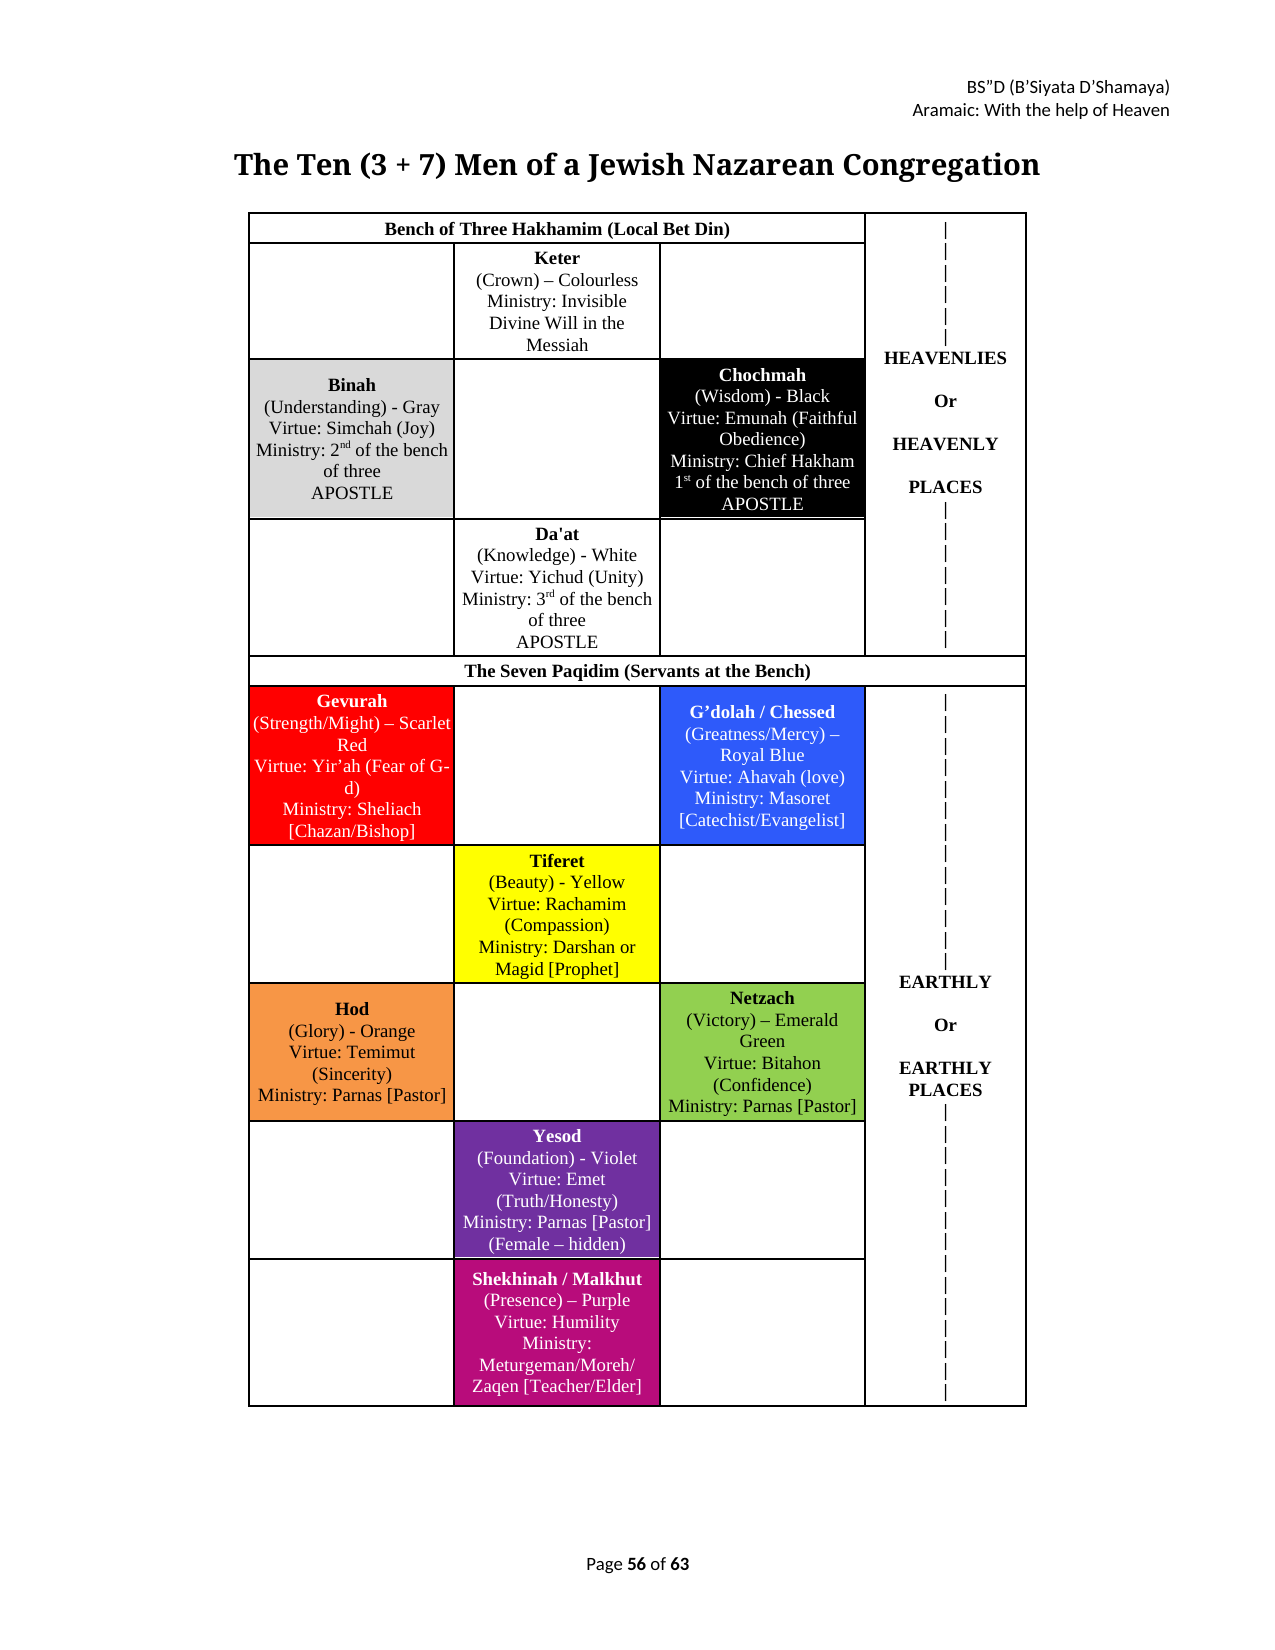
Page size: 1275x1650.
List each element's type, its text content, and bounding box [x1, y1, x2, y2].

text The Ten (3 + 7) Men of a Jewish Nazarean Congregation [105, 144, 1170, 183]
table_cell | | | | | | | | | | | | | EARTHLY Or EARTHLY PLACES | | | | | | | | | | | | | | [866, 687, 1025, 1405]
table_cell [250, 1260, 453, 1405]
table_header Bench of Three Hakhamim (Local Bet Din) [250, 214, 864, 242]
table_cell Keter (Crown) – Colourless Ministry: Invisible Divine Will in the Messiah [455, 244, 659, 358]
table_cell Gevurah (Strength/Might) – Scarlet Red Virtue: Yir’ah (Fear of G-d) Ministry: Sheliach [Chazan/Bishop] [250, 687, 453, 844]
table_cell Da'at (Knowledge) - White Virtue: Yichud (Unity) Ministry: 3rd of the bench of three APOSTLE [455, 520, 659, 655]
table_cell Tiferet (Beauty) - Yellow Virtue: Rachamim (Compassion) Ministry: Darshan or Magid [Prophet] [455, 846, 659, 982]
table_cell Binah (Understanding) - Gray Virtue: Simchah (Joy) Ministry: 2nd of the bench of three APOSTLE [250, 360, 453, 517]
table_cell [250, 1122, 453, 1257]
table_cell Yesod (Foundation) - Violet Virtue: Emet (Truth/Honesty) Ministry: Parnas [Pastor] (Female – hidden) [455, 1122, 659, 1257]
table_cell [661, 846, 864, 982]
table_cell [661, 1122, 864, 1257]
table_cell [661, 1260, 864, 1405]
table_cell [455, 360, 659, 517]
table_cell Hod (Glory) - Orange Virtue: Temimut (Sincerity) Ministry: Parnas [Pastor] [250, 984, 453, 1120]
table_cell [455, 687, 659, 844]
table_cell The Seven Paqidim (Servants at the Bench) [250, 657, 1025, 685]
table_cell [661, 520, 864, 655]
table_cell [250, 520, 453, 655]
table_cell [455, 984, 659, 1120]
table_cell [250, 846, 453, 982]
table_cell [661, 244, 864, 358]
table_cell G’dolah / Chessed (Greatness/Mercy) – Royal Blue Virtue: Ahavah (love) Ministry: Masoret [Catechist/Evangelist] [661, 687, 864, 844]
table_cell Shekhinah / Malkhut (Presence) – Purple Virtue: Humility Ministry: Meturgeman/Moreh/ Zaqen [Teacher/Elder] [455, 1260, 659, 1405]
table_cell Chochmah (Wisdom) - Black Virtue: Emunah (Faithful Obedience) Ministry: Chief Hakham 1st of the bench of three APOSTLE [661, 360, 864, 517]
table_header | | | | | | HEAVENLIES Or HEAVENLY PLACES | | | | | | | [866, 214, 1025, 655]
table_cell [250, 244, 453, 358]
table_cell Netzach (Victory) – Emerald Green Virtue: Bitahon (Confidence) Ministry: Parnas [Pastor] [661, 984, 864, 1120]
